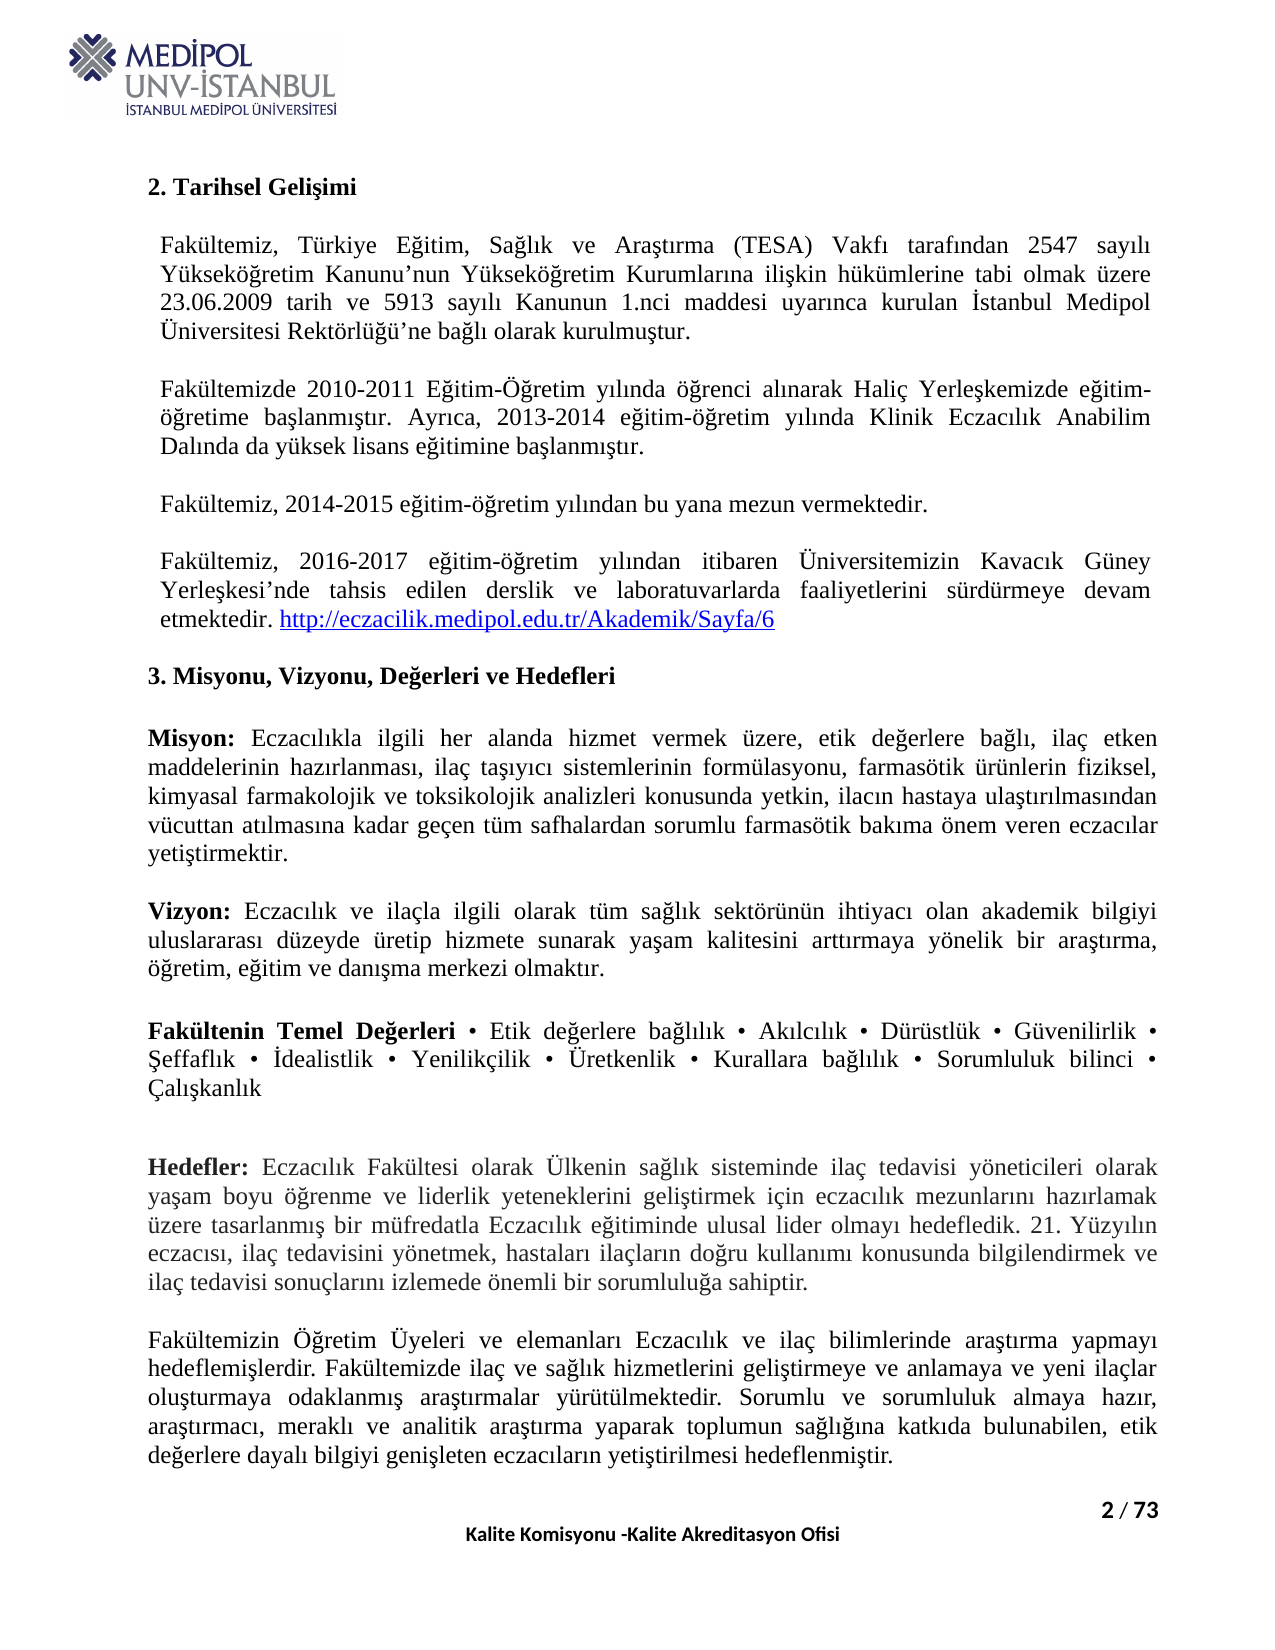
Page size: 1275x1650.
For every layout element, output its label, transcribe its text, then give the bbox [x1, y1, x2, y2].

text Fakültemizin Öğretim Üyeleri ve elemanları Eczacılık ve ilaç bilimlerinde araştırma yapmayı hedeflemişlerdir. Fakültemizde ilaç ve sağlık hizmetlerini geliştirmeye ve anlamaya ve yeni ilaçlar oluşturmaya odaklanmış araştırmalar yürütülmektedir. Sorumlu ve sorumluluk almaya hazır, araştırmacı, meraklı ve analitik araştırma yaparak toplumun sağlığına katkıda bulunabilen, etik değerlere dayalı bilgiyi genişleten eczacıların yetiştirilmesi hedeflenmiştir. [148, 1325, 1158, 1468]
picture [69, 34, 346, 120]
text Fakültenin Temel Değerleri • Etik değerlere bağlılık • Akılcılık • Dürüstlük • Güvenilirlik • Şeffaflık • İdealistlik • Yenilikçilik • Üretkenlik • Kurallara bağlılık • Sorumluluk bilinci • Çalışkanlık [148, 1016, 1158, 1102]
subtitle 3. Misyonu, Vizyonu, Değerleri ve Hedefleri [148, 661, 1152, 690]
text Fakültemiz, 2014-2015 eğitim-öğretim yılından bu yana mezun vermektedir. [160, 489, 1152, 517]
subtitle 2. Tarihsel Gelişimi [148, 172, 1152, 201]
text Fakültemiz, 2016-2017 eğitim-öğretim yılından itibaren Üniversitemizin Kavacık Güney Yerleşkesi’nde tahsis edilen derslik ve laboratuvarlarda faaliyetlerini sürdürmeye devam etmektedir. http://eczacilik.medipol.edu.tr/Akademik/Sayfa/6 [160, 546, 1152, 632]
text Fakültemizde 2010-2011 Eğitim-Öğretim yılında öğrenci alınarak Haliç Yerleşkemizde eğitim-öğretime başlanmıştır. Ayrıca, 2013-2014 eğitim-öğretim yılında Klinik Eczacılık Anabilim Dalında da yüksek lisans eğitimine başlanmıştır. [160, 374, 1152, 460]
text Vizyon: Eczacılık ve ilaçla ilgili olarak tüm sağlık sektörünün ihtiyacı olan akademik bilgiyi uluslararası düzeyde üretip hizmete sunarak yaşam kalitesini arttırmaya yönelik bir araştırma, öğretim, eğitim ve danışma merkezi olmaktır. [148, 896, 1158, 982]
text Fakültemiz, Türkiye Eğitim, Sağlık ve Araştırma (TESA) Vakfı tarafından 2547 sayılı Yükseköğretim Kanunu’nun Yükseköğretim Kurumlarına ilişkin hükümlerine tabi olmak üzere 23.06.2009 tarih ve 5913 sayılı Kanunun 1.nci maddesi uyarınca kurulan İstanbul Medipol Üniversitesi Rektörlüğü’ne bağlı olarak kurulmuştur. [160, 230, 1152, 345]
text Misyon: Eczacılıkla ilgili her alanda hizmet vermek üzere, etik değerlere bağlı, ilaç etken maddelerinin hazırlanması, ilaç taşıyıcı sistemlerinin formülasyonu, farmasötik ürünlerin fiziksel, kimyasal farmakolojik ve toksikolojik analizleri konusunda yetkin, ilacın hastaya ulaştırılmasından vücuttan atılmasına kadar geçen tüm safhalardan sorumlu farmasötik bakıma önem veren eczacılar yetiştirmektir. [148, 723, 1158, 867]
text Hedefler: Eczacılık Fakültesi olarak Ülkenin sağlık sisteminde ilaç tedavisi yöneticileri olarak yaşam boyu öğrenme ve liderlik yeteneklerini geliştirmek için eczacılık mezunlarını hazırlamak üzere tasarlanmış bir müfredatla Eczacılık eğitiminde ulusal lider olmayı hedefledik. 21. Yüzyılın eczacısı, ilaç tedavisini yönetmek, hastaları ilaçların doğru kullanımı konusunda bilgilendirmek ve ilaç tedavisi sonuçlarını izlemede önemli bir sorumluluğa sahiptir. [148, 1152, 1158, 1296]
